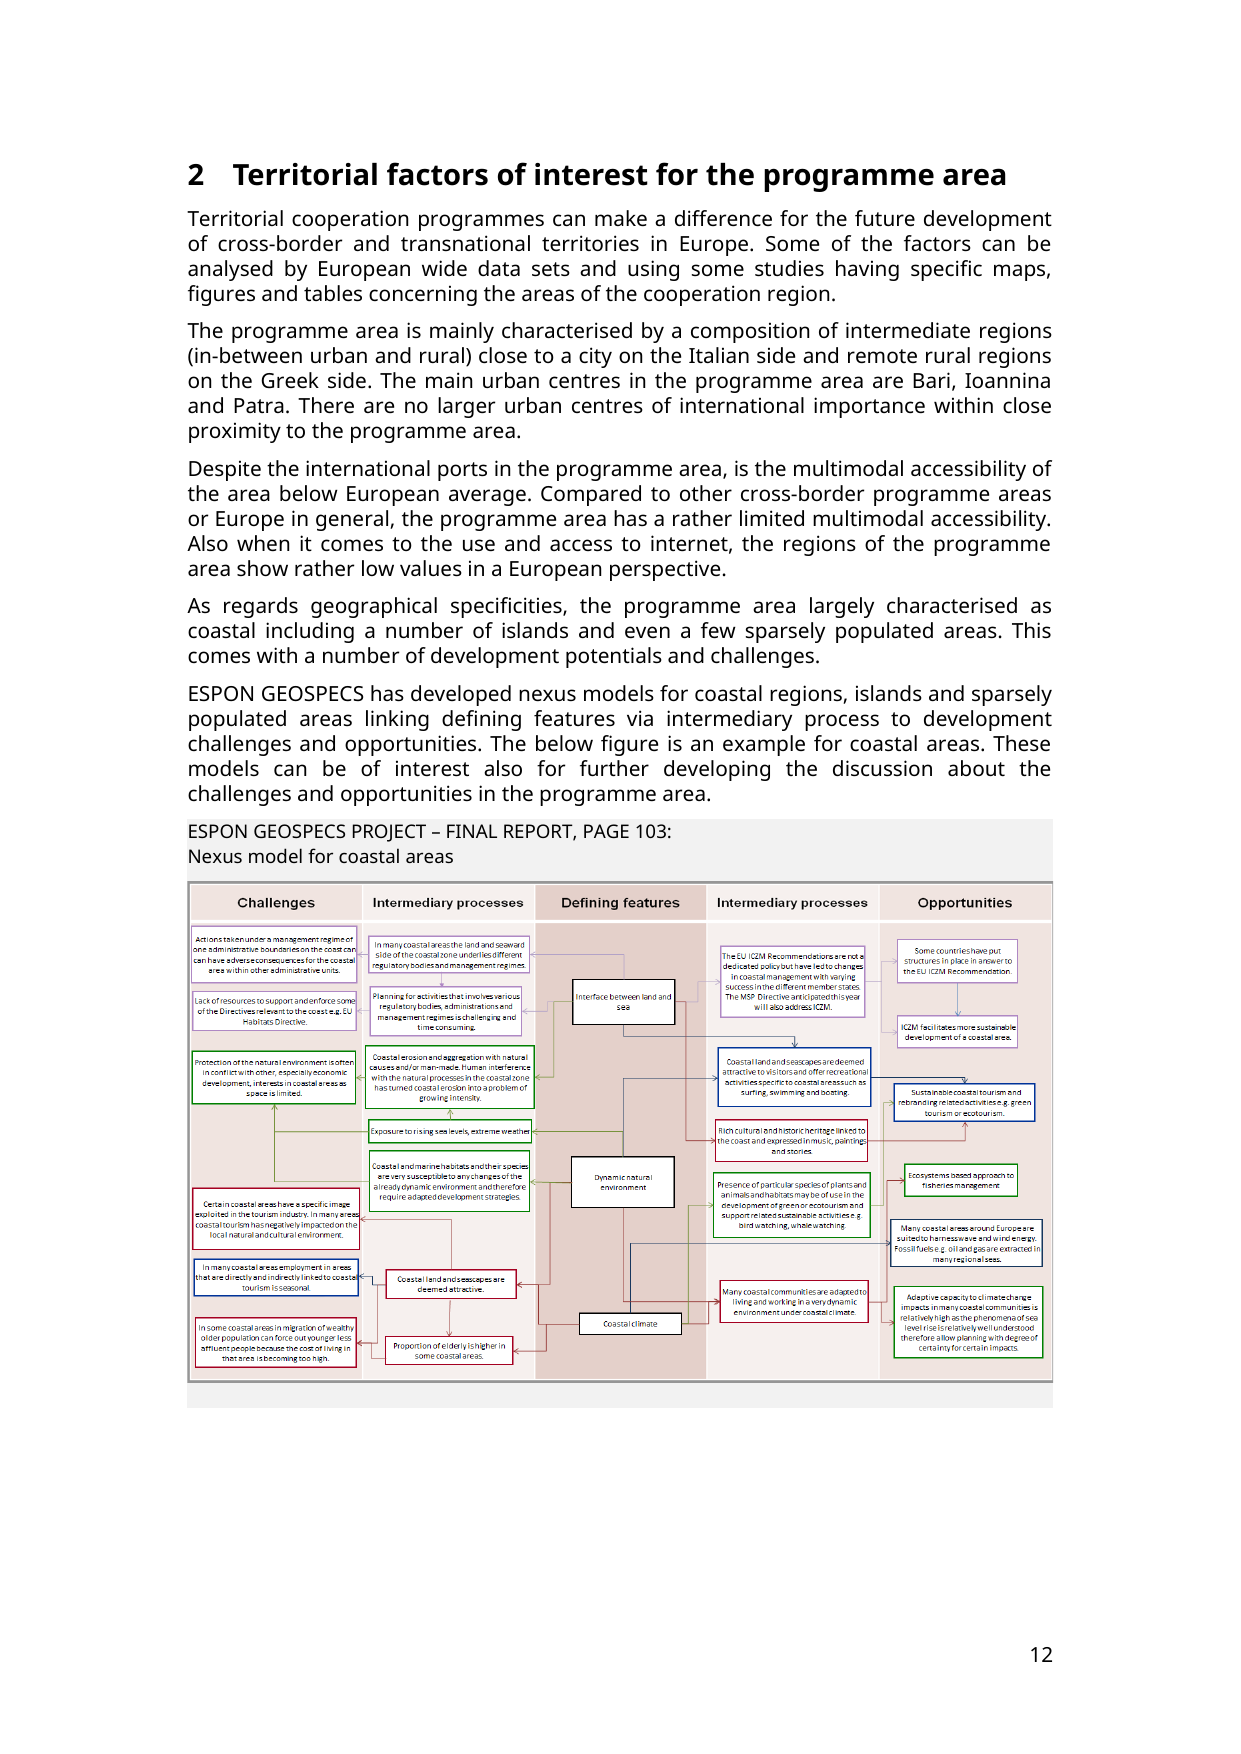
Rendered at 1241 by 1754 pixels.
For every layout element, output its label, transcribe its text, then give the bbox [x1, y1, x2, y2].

text As regards geographical specificities, the programme area largely characterised as coastal including a number of islands and even a few sparsely populated areas. This comes with a number of development potentials and challenges. [187, 594, 1053, 669]
subtitle Territorial factors of interest for the programme area [187, 154, 1053, 194]
picture [187, 881, 1054, 1383]
text Territorial cooperation programmes can make a difference for the future development of cross-border and transnational territories in Europe. Some of the factors can be analysed by European wide data sets and using some studies having specific maps, figures and tables concerning the areas of the cooperation region. [187, 206, 1053, 306]
text Despite the international ports in the programme area, is the multimodal accessibility of the area below European average. Compared to other cross-border programme areas or Europe in general, the programme area has a rather limited multimodal accessibility. Also when it comes to the use and access to internet, the regions of the programme area show rather low values in a European perspective. [187, 456, 1053, 581]
text The programme area is mainly characterised by a composition of intermediate regions (in-between urban and rural) close to a city on the Italian side and remote rural regions on the Greek side. The main urban centres in the programme area are Bari, Ioannina and Patra. There are no larger urban centres of international importance within close proximity to the programme area. [187, 319, 1053, 444]
text ESPON GEOSPECS PROJECT – FINAL REPORT, PAGE 103: Nexus model for coastal areas [187, 819, 1053, 869]
text ESPON GEOSPECS has developed nexus models for coastal regions, islands and sparsely populated areas linking defining features via intermediary process to development challenges and opportunities. The below figure is an example for coastal areas. These models can be of interest also for further developing the discussion about the challenges and opportunities in the programme area. [187, 681, 1053, 806]
